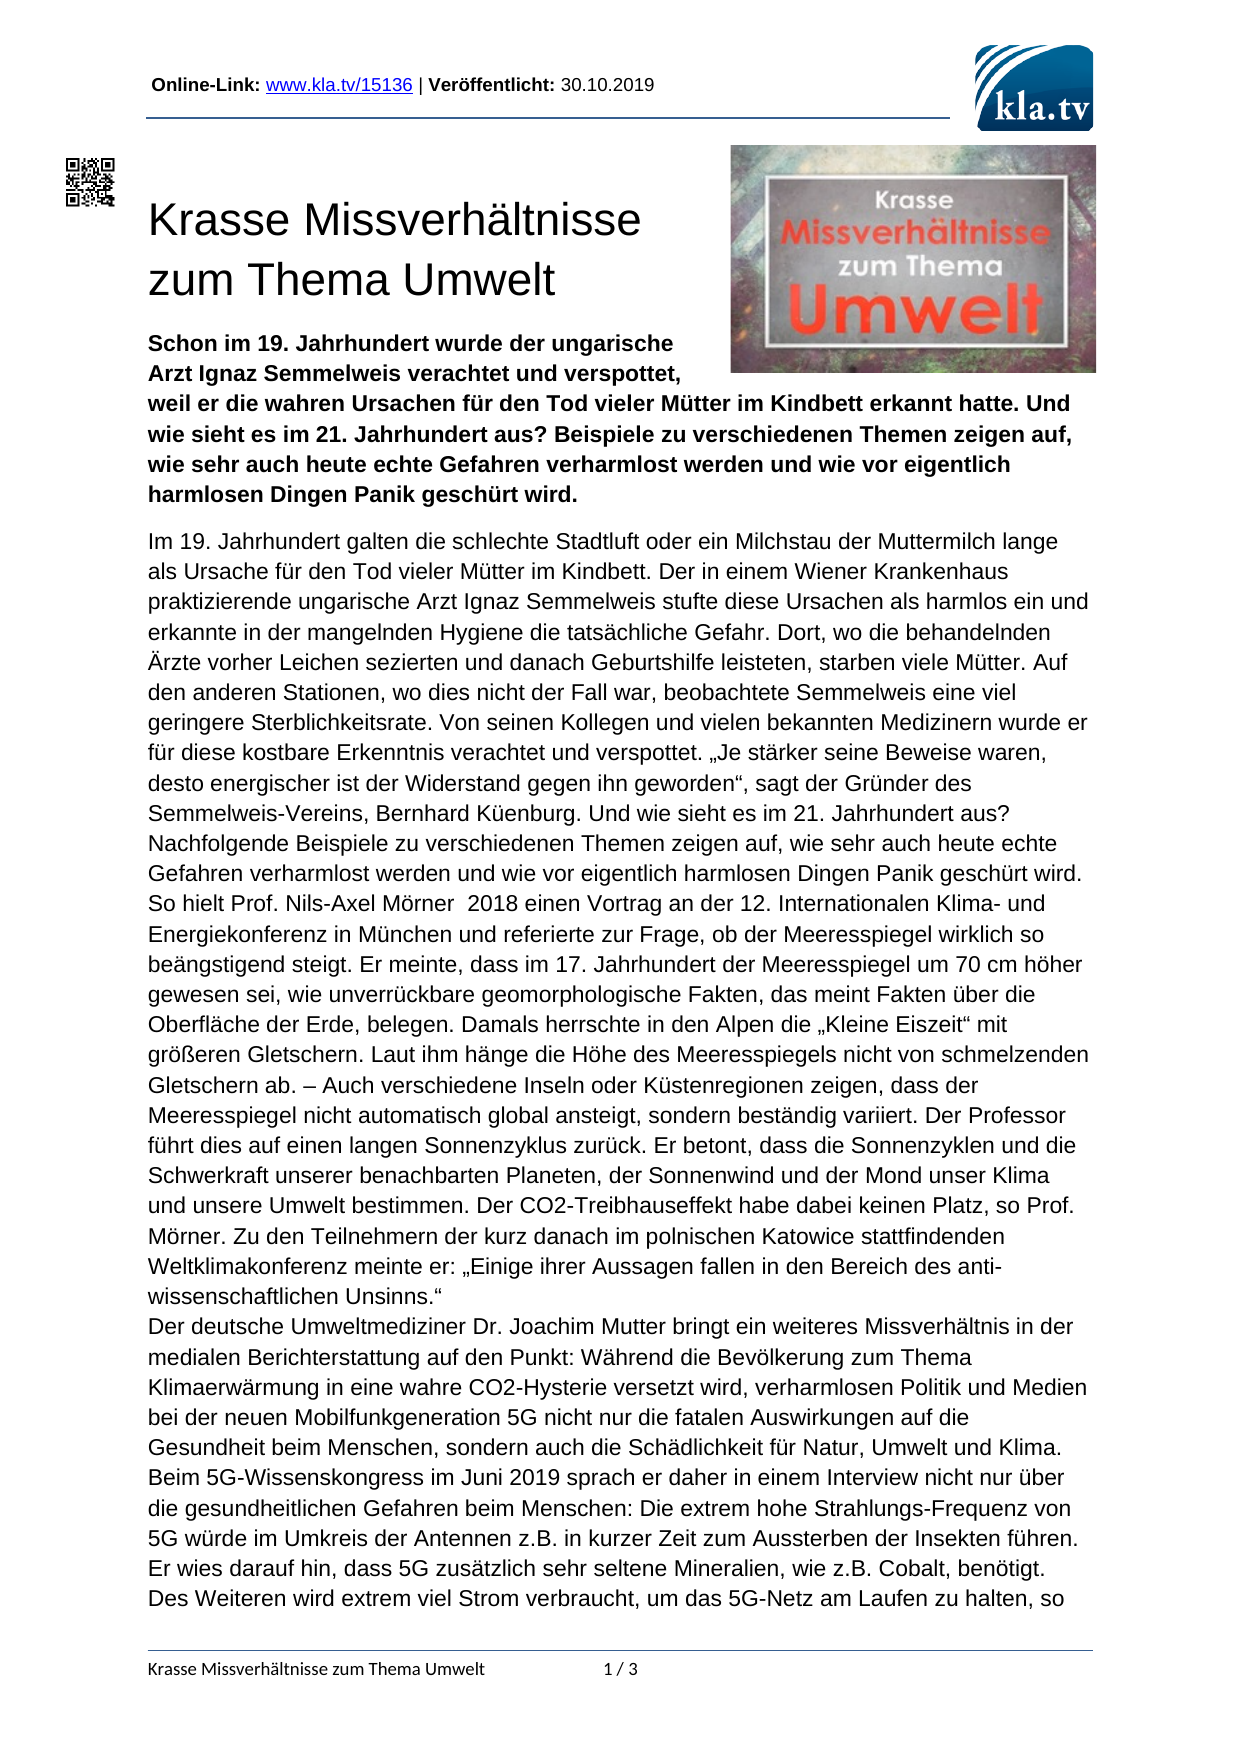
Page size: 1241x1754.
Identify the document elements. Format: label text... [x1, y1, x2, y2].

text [148, 528, 1093, 1612]
text Schon im 19. Jahrhundert wurde der ungarische Arzt Ignaz Semmelweis verachtet und verspottet, weil er die wahren Ursachen für den Tod vieler Mütter im Kindbett erkannt hatte. Und wie sieht es im 21. Jahrhundert aus? Beispiele zu verschiedenen Themen zeigen auf, wie sehr auch heute echte Gefahren verharmlost werden und wie vor eigentlich harmlosen Dingen Panik geschürt wird. [148, 330, 1093, 507]
text Krasse Missverhältnisse zum Thema Umwelt [148, 192, 1093, 306]
